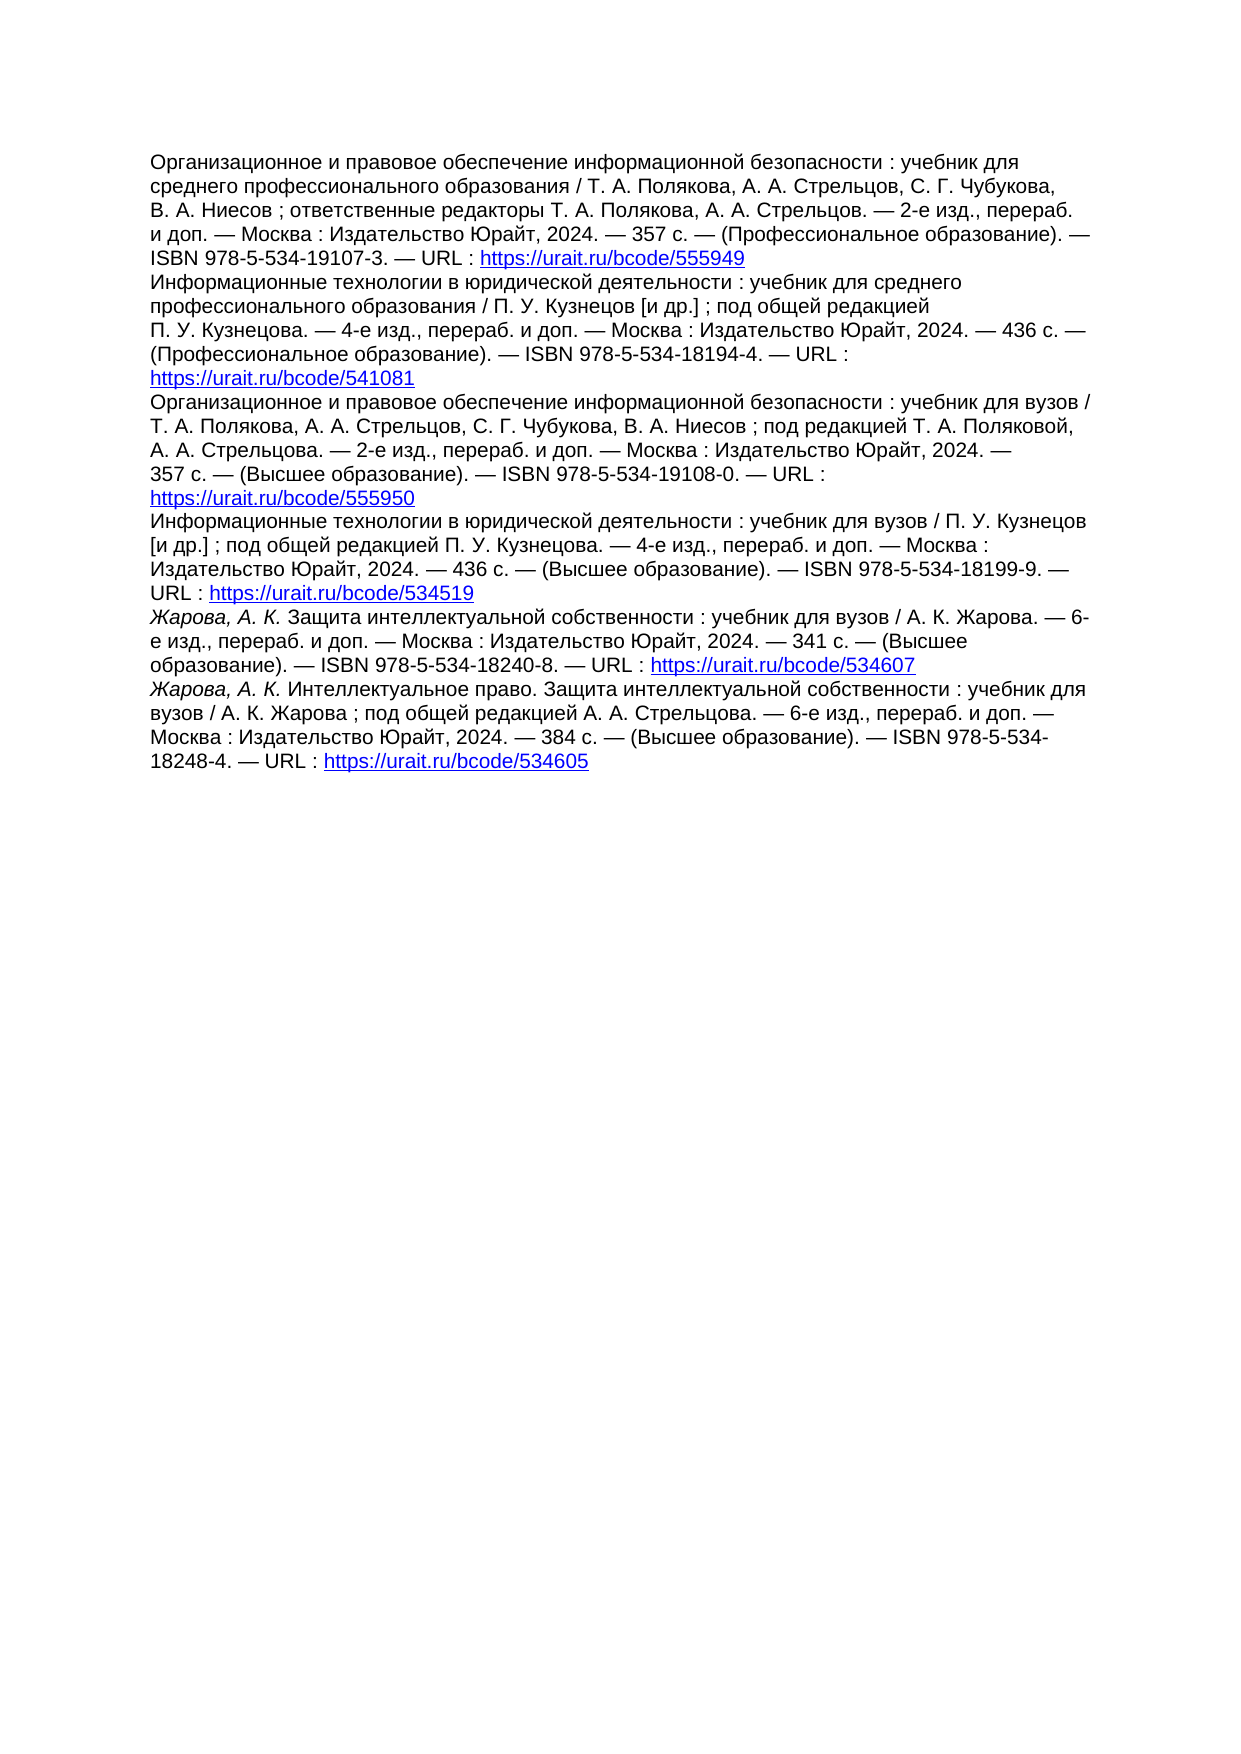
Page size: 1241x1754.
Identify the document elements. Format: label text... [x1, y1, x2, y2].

text Жарова, А. К. Защита интеллектуальной собственности : учебник для вузов / А. К. Жарова. — 6-е изд., перераб. и доп. — Москва : Издательство Юрайт, 2024. — 341 с. — (Высшее образование). — ISBN 978-5-534-18240-8. — URL : https://urait.ru/bcode/534607 [150, 605, 1090, 677]
text Информационные технологии в юридической деятельности : учебник для среднего профессионального образования / П. У. Кузнецов [и др.] ; под общей редакцией П. У. Кузнецова. — 4-е изд., перераб. и доп. — Москва : Издательство Юрайт, 2024. — 436 с. — (Профессиональное образование). — ISBN 978-5-534-18194-4. — URL : https://urait.ru/bcode/541081 [150, 270, 1090, 389]
text Информационные технологии в юридической деятельности : учебник для вузов / П. У. Кузнецов [и др.] ; под общей редакцией П. У. Кузнецова. — 4-е изд., перераб. и доп. — Москва : Издательство Юрайт, 2024. — 436 с. — (Высшее образование). — ISBN 978-5-534-18199-9. — URL : https://urait.ru/bcode/534519 [150, 509, 1090, 605]
text Организационное и правовое обеспечение информационной безопасности : учебник для вузов / Т. А. Полякова, А. А. Стрельцов, С. Г. Чубукова, В. А. Ниесов ; под редакцией Т. А. Поляковой, А. А. Стрельцова. — 2-е изд., перераб. и доп. — Москва : Издательство Юрайт, 2024. — 357 с. — (Высшее образование). — ISBN 978-5-534-19108-0. — URL : https://urait.ru/bcode/555950 [150, 389, 1090, 509]
text Организационное и правовое обеспечение информационной безопасности : учебник для среднего профессионального образования / Т. А. Полякова, А. А. Стрельцов, С. Г. Чубукова, В. А. Ниесов ; ответственные редакторы Т. А. Полякова, А. А. Стрельцов. — 2-е изд., перераб. и доп. — Москва : Издательство Юрайт, 2024. — 357 с. — (Профессиональное образование). — ISBN 978-5-534-19107-3. — URL : https://urait.ru/bcode/555949 [150, 150, 1090, 270]
text Жарова, А. К. Интеллектуальное право. Защита интеллектуальной собственности : учебник для вузов / А. К. Жарова ; под общей редакцией А. А. Стрельцова. — 6-е изд., перераб. и доп. — Москва : Издательство Юрайт, 2024. — 384 с. — (Высшее образование). — ISBN 978-5-534-18248-4. — URL : https://urait.ru/bcode/534605 [150, 677, 1090, 773]
